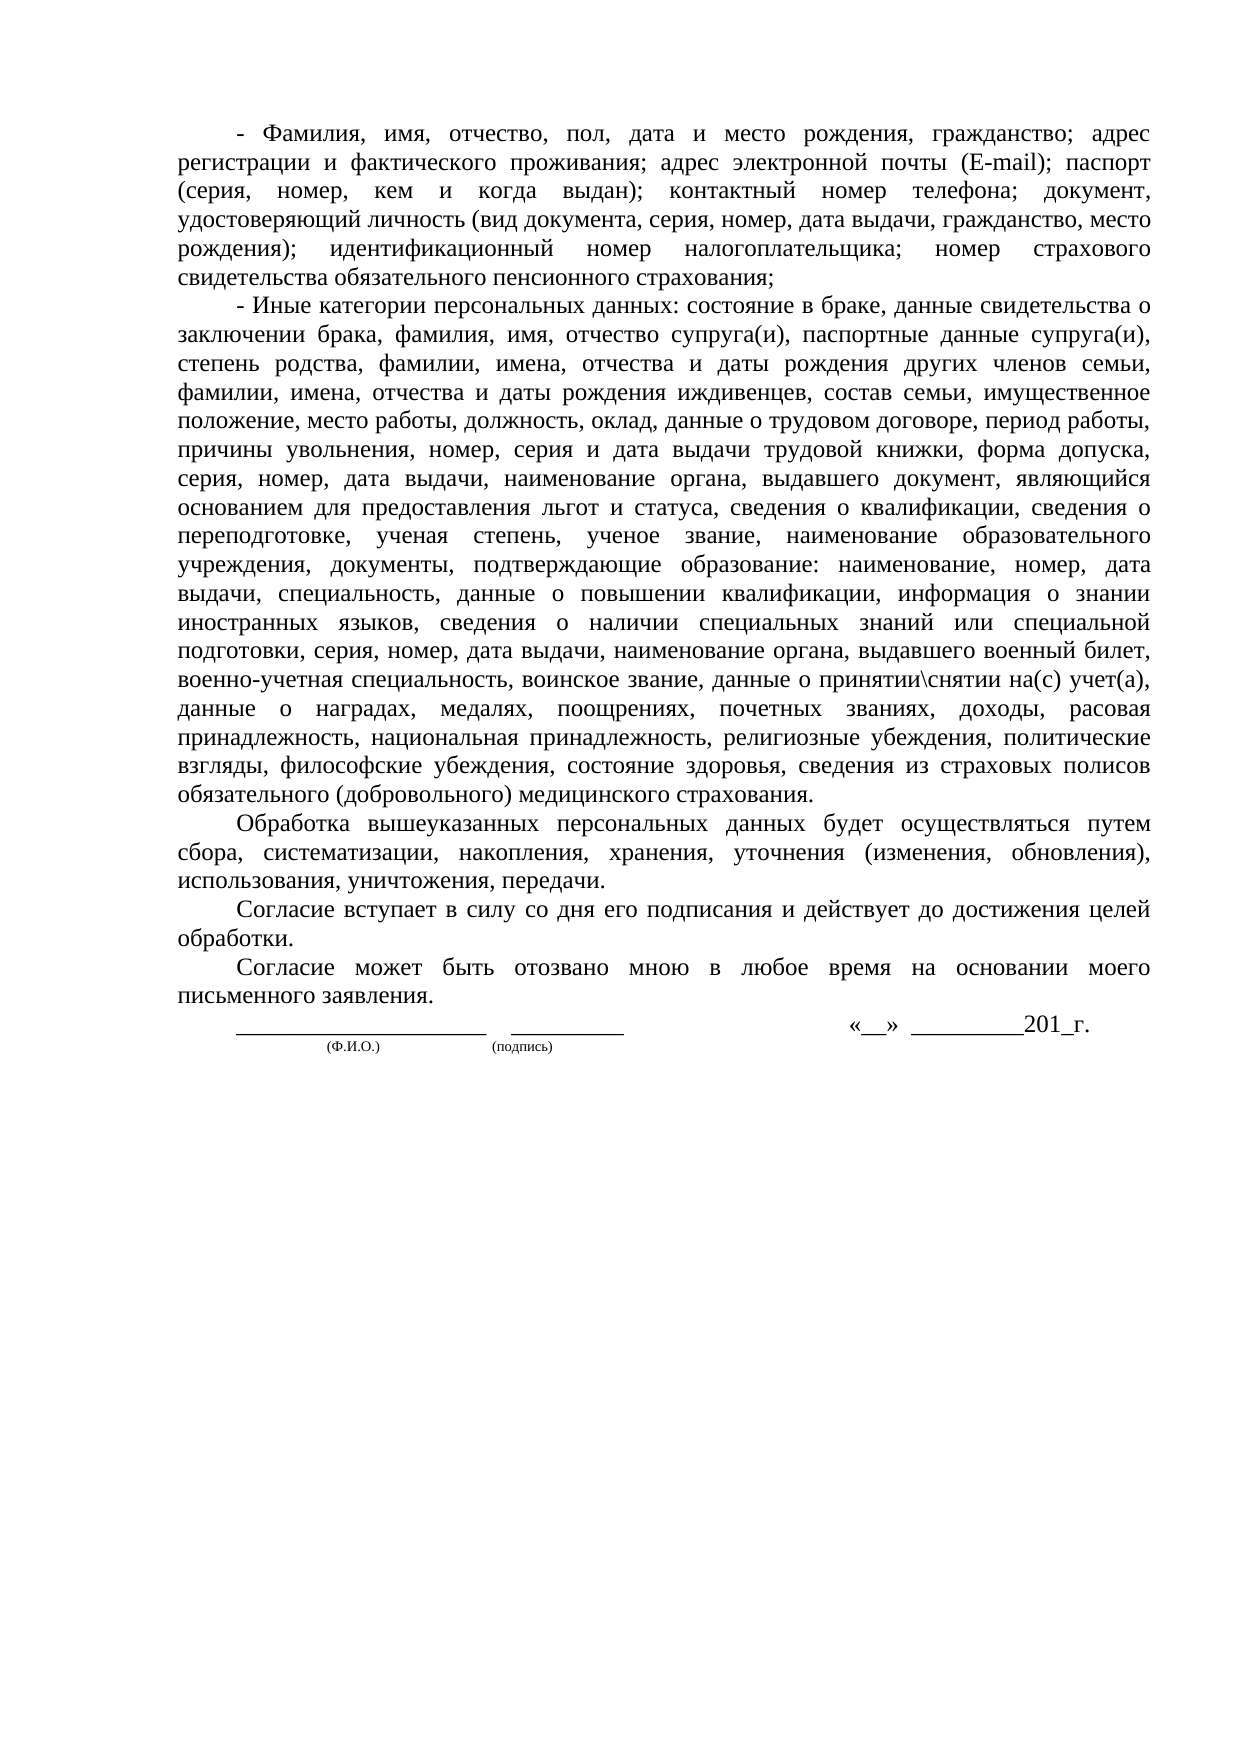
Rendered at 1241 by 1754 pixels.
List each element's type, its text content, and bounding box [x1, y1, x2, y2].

text - Иные категории персональных данных: состояние в браке, данные свидетельства о заключении брака, фамилия, имя, отчество супруга(и), паспортные данные супруга(и), степень родства, фамилии, имена, отчества и даты рождения других членов семьи, фамилии, имена, отчества и даты рождения иждивенцев, состав семьи, имущественное положение, место работы, должность, оклад, данные о трудовом договоре, период работы, причины увольнения, номер, серия и дата выдачи трудовой книжки, форма допуска, серия, номер, дата выдачи, наименование органа, выдавшего документ, являющийся основанием для предоставления льгот и статуса, сведения о квалификации, сведения о переподготовке, ученая степень, ученое звание, наименование образовательного учреждения, документы, подтверждающие образование: наименование, номер, дата выдачи, специальность, данные о повышении квалификации, информация о знании иностранных языков, сведения о наличии специальных знаний или специальной подготовки, серия, номер, дата выдачи, наименование органа, выдавшего военный билет, военно-учетная специальность, воинское звание, данные о принятии\снятии на(с) учет(а), данные о наградах, медалях, поощрениях, почетных званиях, доходы, расовая принадлежность, национальная принадлежность, религиозные убеждения, политические взгляды, философские убеждения, состояние здоровья, сведения из страховых полисов обязательного (добровольного) медицинского страхования. [177, 291, 1152, 808]
text Согласие может быть отозвано мною в любое время на основании моего письменного заявления. [177, 952, 1152, 1009]
text - Фамилия, имя, отчество, пол, дата и место рождения, гражданство; адрес регистрации и фактического проживания; адрес электронной почты (E-mail); паспорт (серия, номер, кем и когда выдан); контактный номер телефона; документ, удостоверяющий личность (вид документа, серия, номер, дата выдачи, гражданство, место рождения); идентификационный номер налогоплательщика; номер страхового свидетельства обязательного пенсионного страхования; [177, 118, 1152, 291]
text ____________________ _________ «__» _________201_г. [177, 1009, 1152, 1038]
text Обработка вышеуказанных персональных данных будет осуществляться путем сбора, систематизации, накопления, хранения, уточнения (изменения, обновления), использования, уничтожения, передачи. [177, 808, 1152, 894]
text (Ф.И.О.) (подпись) [177, 1038, 1152, 1067]
text Согласие вступает в силу со дня его подписания и действует до достижения целей обработки. [177, 894, 1152, 952]
